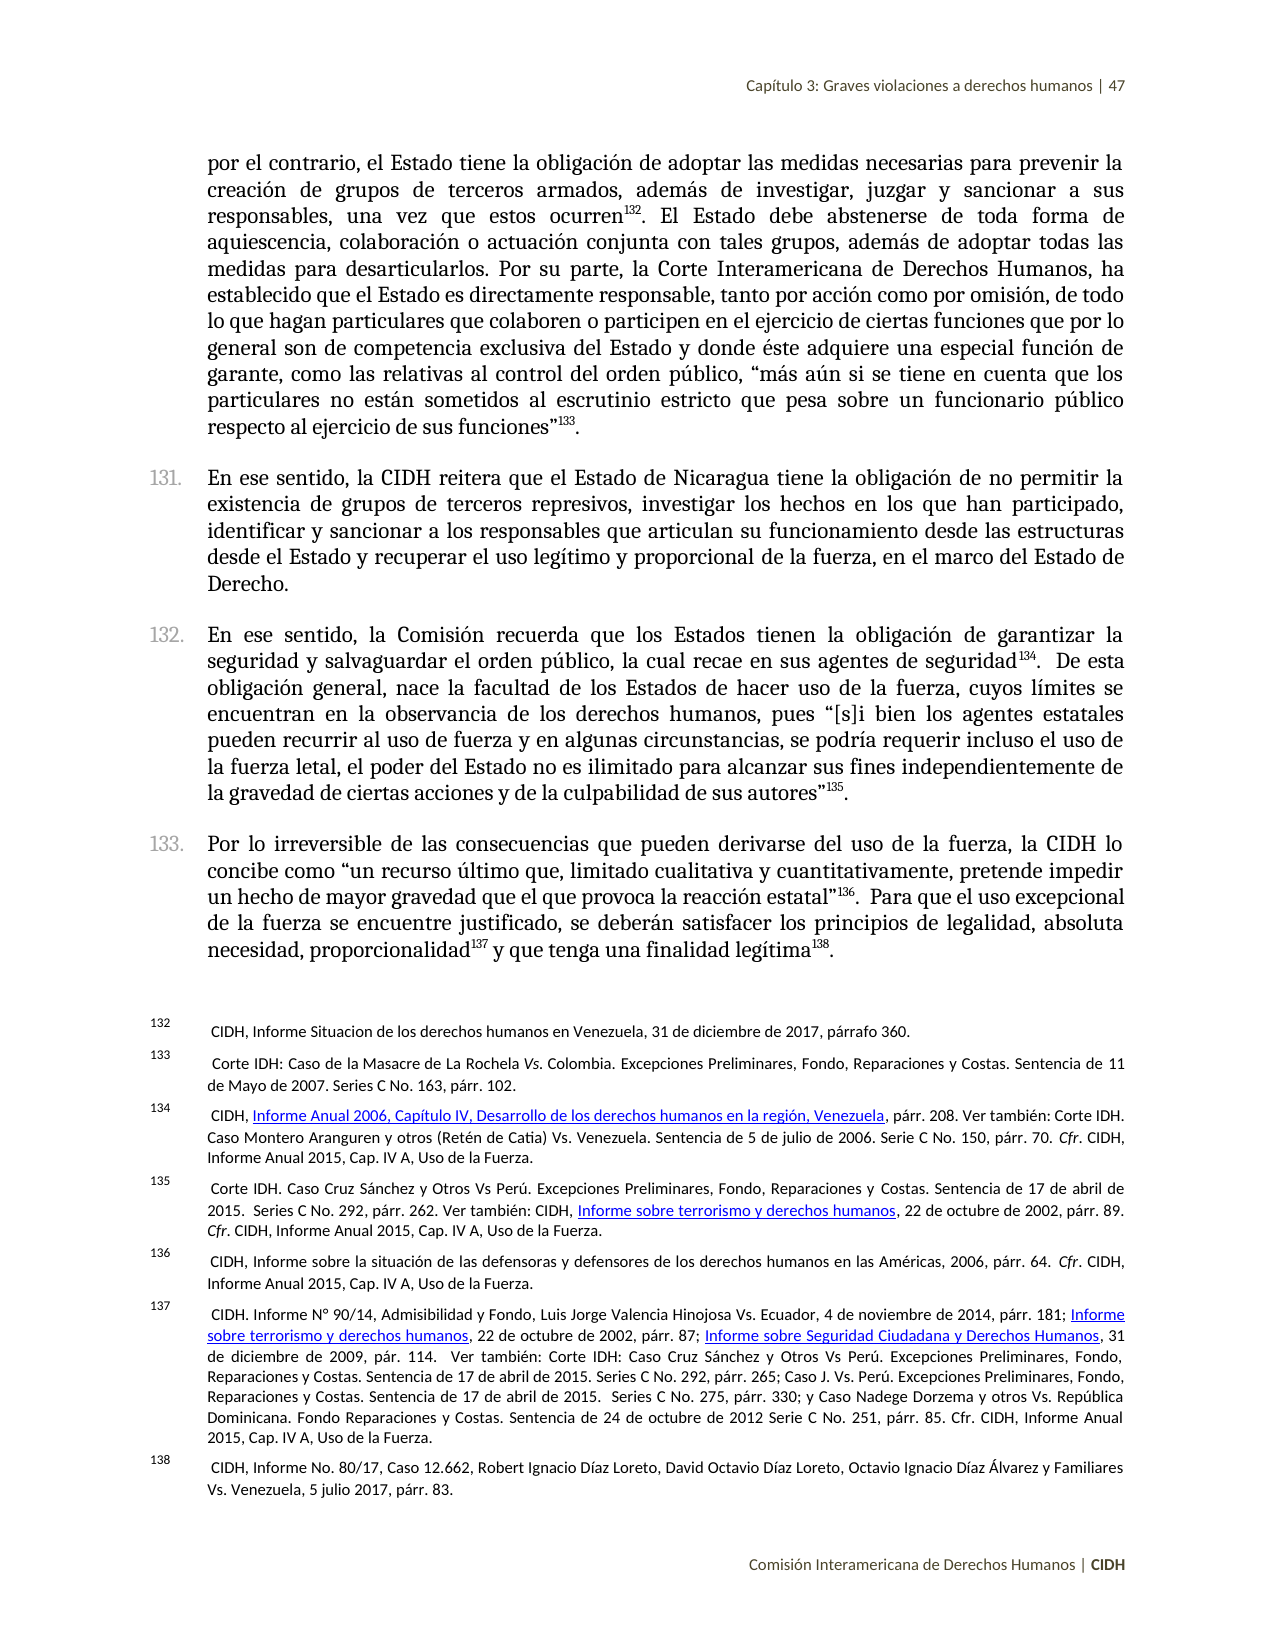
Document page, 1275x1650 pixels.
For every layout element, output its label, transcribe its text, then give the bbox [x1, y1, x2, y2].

list En ese sentido, la CIDH reitera que el Estado de Nicaragua tiene la obligación de no permitir la existencia de grupos de terceros represivos, investigar los hechos en los que han participado, identificar y sancionar a los responsables que articulan su funcionamiento desde las estructuras desde el Estado y recuperar el uso legítimo y proporcional de la fuerza, en el marco del Estado de Derecho. [150, 465, 1125, 597]
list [150, 150, 1125, 440]
list Por lo irreversible de las consecuencias que pueden derivarse del uso de la fuerza, la CIDH lo concibe como “un recurso último que, limitado cualitativa y cuantitativamente, pretende impedir un hecho de mayor gravedad que el que provoca la reacción estatal”. Para que el uso excepcional de la fuerza se encuentre justificado, se deberán satisfacer los principios de legalidad, absoluta necesidad, proporcionalidad y que tenga una finalidad legítima. [150, 831, 1125, 963]
list En ese sentido, la Comisión recuerda que los Estados tienen la obligación de garantizar la seguridad y salvaguardar el orden público, la cual recae en sus agentes de seguridad. De esta obligación general, nace la facultad de los Estados de hacer uso de la fuerza, cuyos límites se encuentran en la observancia de los derechos humanos, pues “[s]i bien los agentes estatales pueden recurrir al uso de fuerza y en algunas circunstancias, se podría requerir incluso el uso de la fuerza letal, el poder del Estado no es ilimitado para alcanzar sus fines independientemente de la gravedad de ciertas acciones y de la culpabilidad de sus autores”. [150, 622, 1125, 806]
